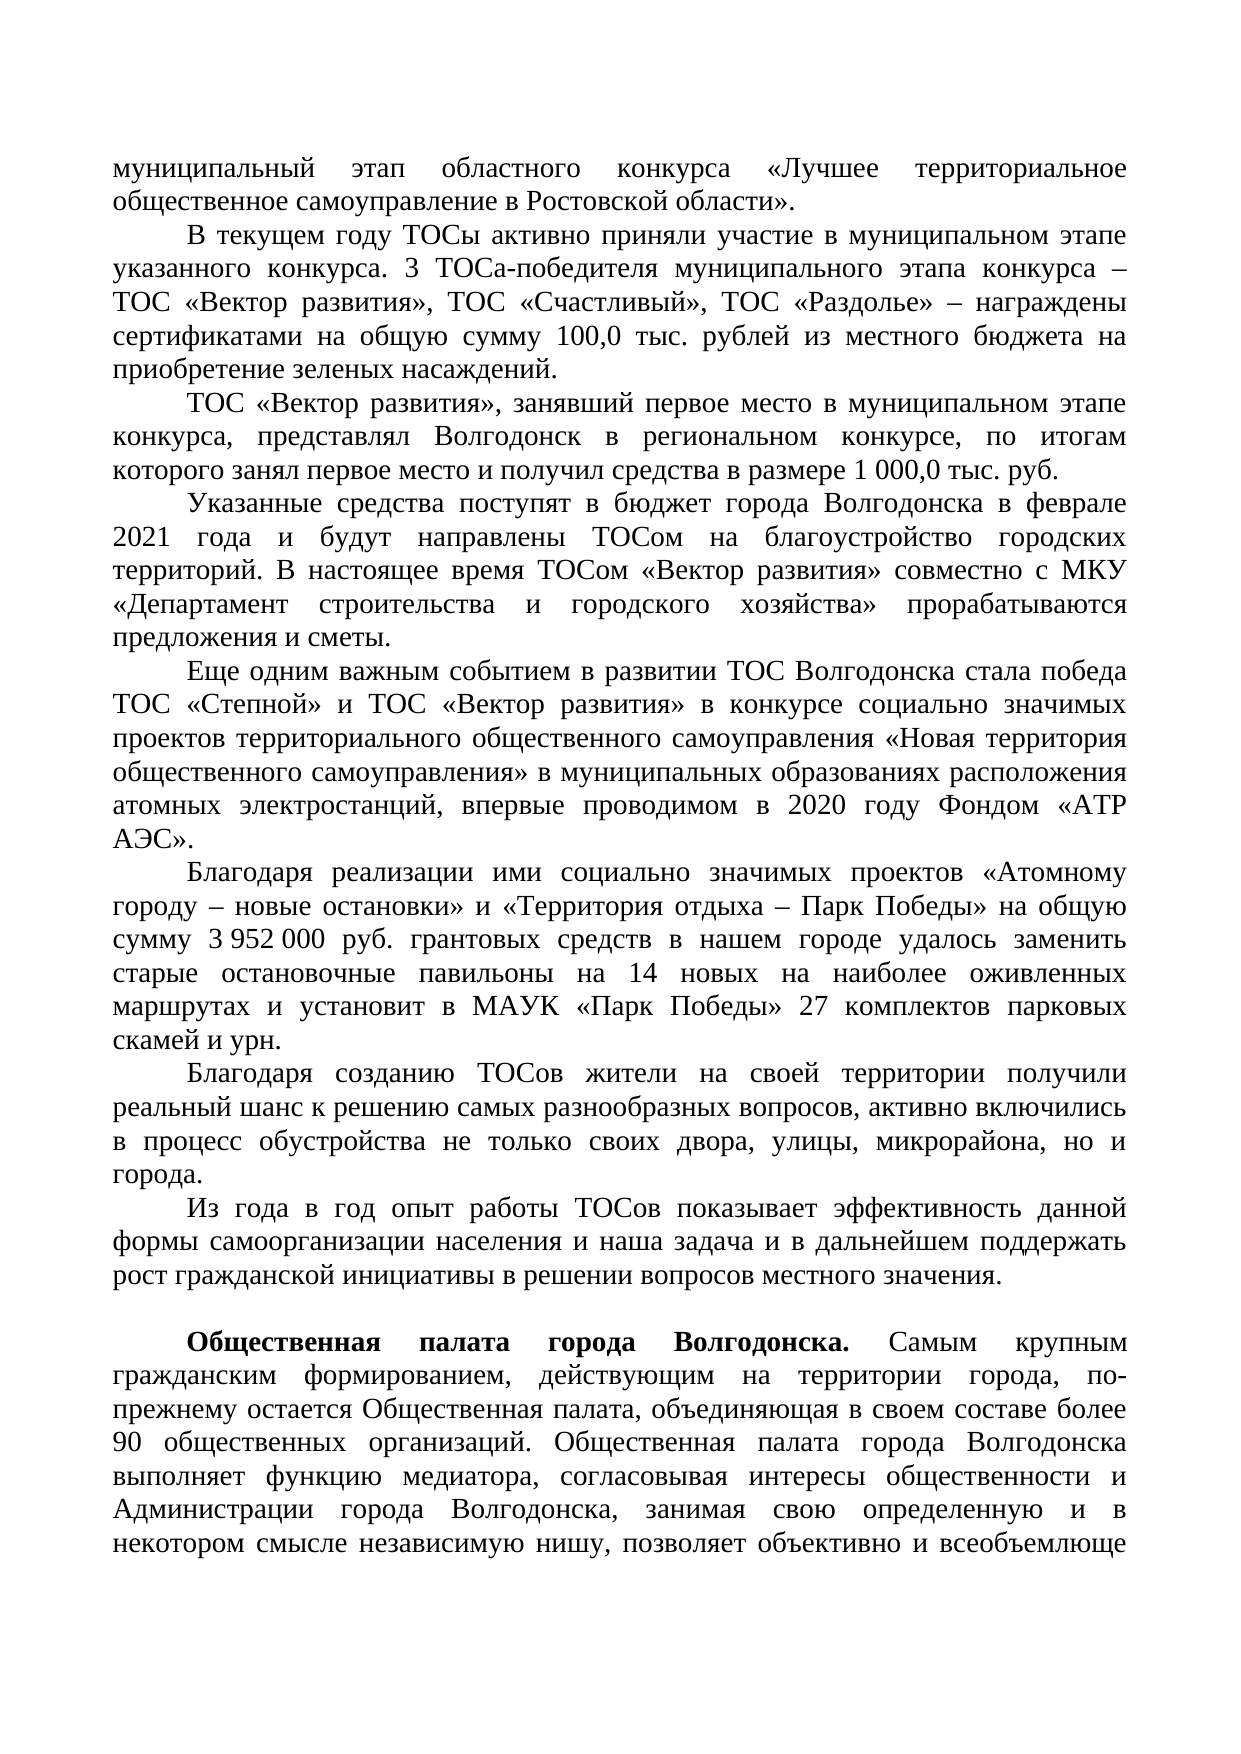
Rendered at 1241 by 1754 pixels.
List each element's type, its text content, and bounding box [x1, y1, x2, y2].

text Еще одним важным событием в развитии ТОС Волгодонска стала победа ТОС «Степной» и ТОС «Вектор развития» в конкурсе социально значимых проектов территориального общественного самоуправления «Новая территория общественного самоуправления» в муниципальных образованиях расположения атомных электростанций, впервые проводимом в 2020 году Фондом «АТР АЭС». [112, 653, 1128, 854]
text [112, 150, 1128, 217]
text Благодаря реализации ими социально значимых проектов «Атомному городу – новые остановки» и «Территория отдыха – Парк Победы» на общую сумму 3 952 000 руб. грантовых средств в нашем городе удалось заменить старые остановочные павильоны на 14 новых на наиболее оживленных маршрутах и установит в МАУК «Парк Победы» 27 комплектов парковых скамей и урн. [112, 854, 1128, 1056]
text Благодаря созданию ТОСов жители на своей территории получили реальный шанс к решению самых разнообразных вопросов, активно включились в процесс обустройства не только своих двора, улицы, микрорайона, но и города. [112, 1056, 1128, 1190]
text Из года в год опыт работы ТОСов показывает эффективность данной формы самоорганизации населения и наша задача и в дальнейшем поддержать рост гражданской инициативы в решении вопросов местного значения. [112, 1190, 1128, 1290]
text ТОС «Вектор развития», занявший первое место в муниципальном этапе конкурса, представлял Волгодонск в региональном конкурсе, по итогам которого занял первое место и получил средства в размере 1 000,0 тыс. руб. [112, 385, 1128, 485]
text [112, 1324, 1128, 1559]
text В текущем году ТОСы активно приняли участие в муниципальном этапе указанного конкурса. 3 ТОСа-победителя муниципального этапа конкурса – ТОС «Вектор развития», ТОС «Счастливый», ТОС «Раздолье» – награждены сертификатами на общую сумму 100,0 тыс. рублей из местного бюджета на приобретение зеленых насаждений. [112, 217, 1128, 385]
text Указанные средства поступят в бюджет города Волгодонска в феврале 2021 года и будут направлены ТОСом на благоустройство городских территорий. В настоящее время ТОСом «Вектор развития» совместно с МКУ «Департамент строительства и городского хозяйства» прорабатываются предложения и сметы. [112, 485, 1128, 653]
